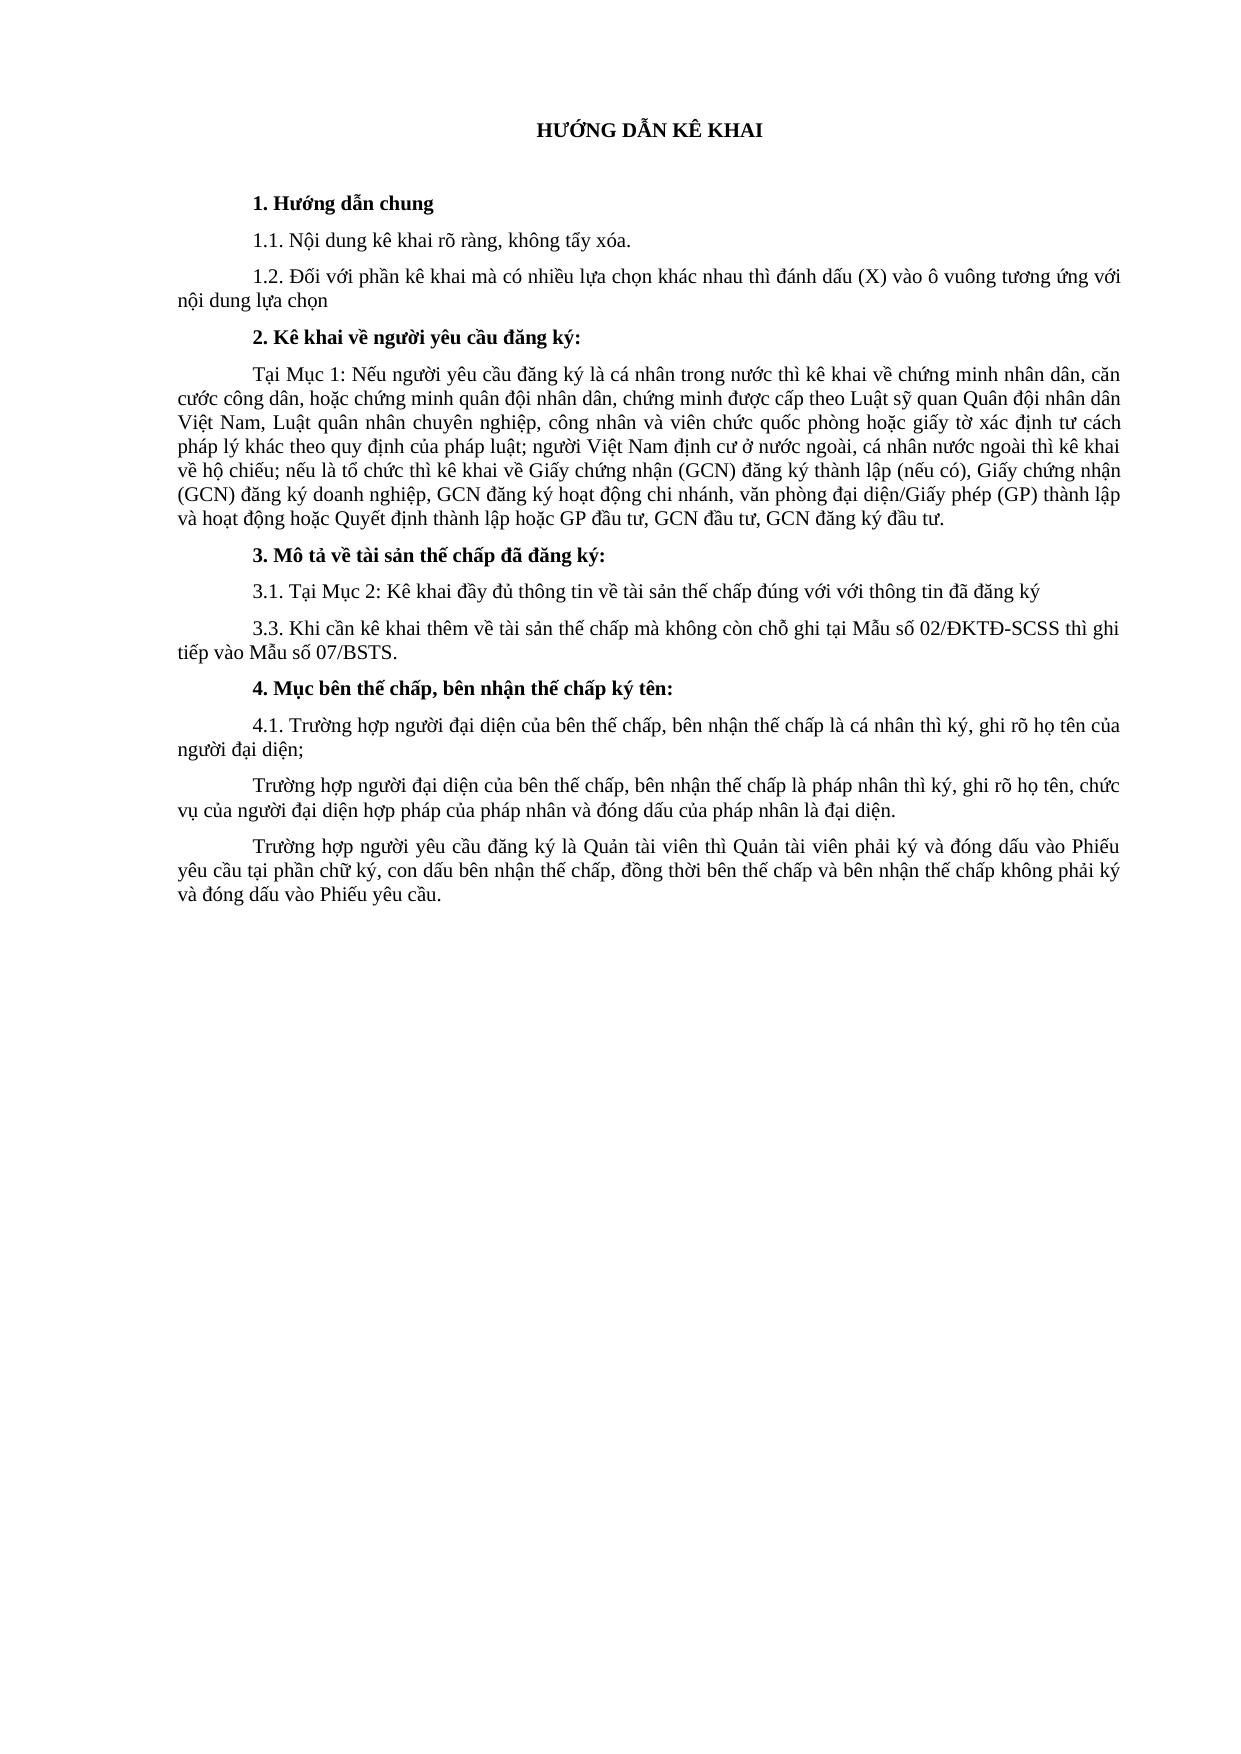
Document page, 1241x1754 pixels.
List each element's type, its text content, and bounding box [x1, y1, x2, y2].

text HƯỚNG DẪN KÊ KHAI [118, 118, 1122, 142]
text 4. Mục bên thế chấp, bên nhận thế chấp ký tên: [177, 676, 1122, 700]
text 3.3. Khi cần kê khai thêm về tài sản thế chấp mà không còn chỗ ghi tại Mẫu số 02/ĐKTĐ-SCSS thì ghi tiếp vào Mẫu số 07/BSTS. [177, 616, 1122, 664]
text Trường hợp người đại diện của bên thế chấp, bên nhận thế chấp là pháp nhân thì ký, ghi rõ họ tên, chức vụ của người đại diện hợp pháp của pháp nhân và đóng dấu của pháp nhân là đại diện. [177, 773, 1122, 822]
text 2. Kê khai về người yêu cầu đăng ký: [177, 325, 1122, 349]
text 3. Mô tả về tài sản thế chấp đã đăng ký: [177, 542, 1122, 567]
text 1.1. Nội dung kê khai rõ ràng, không tẩy xóa. [177, 228, 1122, 252]
text 4.1. Trường hợp người đại diện của bên thế chấp, bên nhận thế chấp là cá nhân thì ký, ghi rõ họ tên của người đại diện; [177, 713, 1122, 761]
text 1.2. Đối với phần kê khai mà có nhiều lựa chọn khác nhau thì đánh dấu (X) vào ô vuông tương ứng với nội dung lựa chọn [177, 264, 1122, 312]
text Tại Mục 1: Nếu người yêu cầu đăng ký là cá nhân trong nước thì kê khai về chứng minh nhân dân, căn cước công dân, hoặc chứng minh quân đội nhân dân, chứng minh được cấp theo Luật sỹ quan Quân đội nhân dân Việt Nam, Luật quân nhân chuyên nghiệp, công nhân và viên chức quốc phòng hoặc giấy tờ xác định tư cách pháp lý khác theo quy định của pháp luật; người Việt Nam định cư ở nước ngoài, cá nhân nước ngoài thì kê khai về hộ chiếu; nếu là tổ chức thì kê khai về Giấy chứng nhận (GCN) đăng ký thành lập (nếu có), Giấy chứng nhận (GCN) đăng ký doanh nghiệp, GCN đăng ký hoạt động chi nhánh, văn phòng đại diện/Giấy phép (GP) thành lập và hoạt động hoặc Quyết định thành lập hoặc GP đầu tư, GCN đầu tư, GCN đăng ký đầu tư. [177, 362, 1122, 530]
text 1. Hướng dẫn chung [177, 191, 1122, 215]
text Trường hợp người yêu cầu đăng ký là Quản tài viên thì Quản tài viên phải ký và đóng dấu vào Phiếu yêu cầu tại phần chữ ký, con dấu bên nhận thế chấp, đồng thời bên thế chấp và bên nhận thế chấp không phải ký và đóng dấu vào Phiếu yêu cầu. [177, 834, 1122, 906]
text 3.1. Tại Mục 2: Kê khai đầy đủ thông tin về tài sản thế chấp đúng với với thông tin đã đăng ký [177, 579, 1122, 603]
